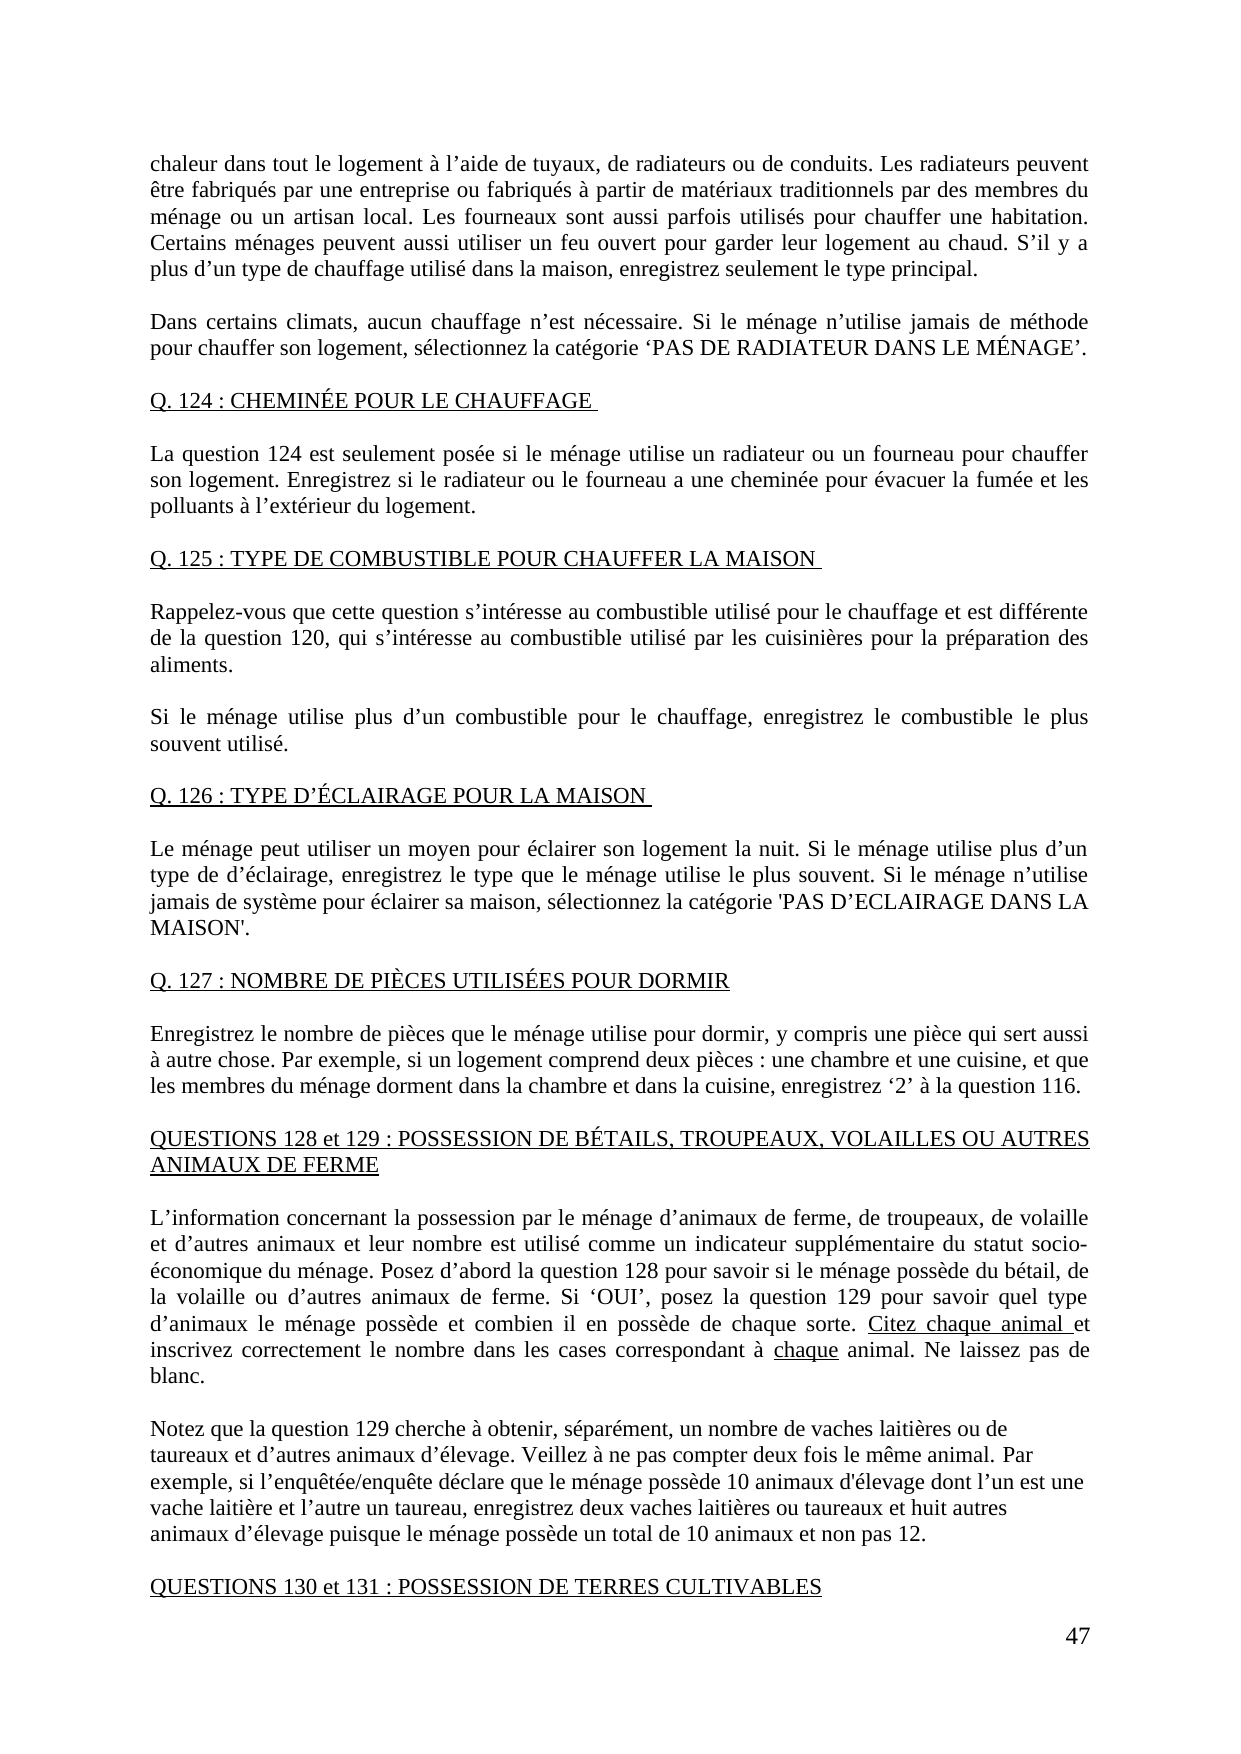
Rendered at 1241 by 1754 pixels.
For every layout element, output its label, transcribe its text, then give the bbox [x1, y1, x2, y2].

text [150, 150, 1090, 282]
text Le ménage peut utiliser un moyen pour éclairer son logement la nuit. Si le ménage utilise plus d’un type de d’éclairage, enregistrez le type que le ménage utilise le plus souvent. Si le ménage n’utilise jamais de système pour éclairer sa maison, sélectionnez la catégorie 'PAS D’ECLAIRAGE DANS LA MAISON'. [150, 835, 1090, 941]
text Dans certains climats, aucun chauffage n’est nécessaire. Si le ménage n’utilise jamais de méthode pour chauffer son logement, sélectionnez la catégorie ‘PAS DE RADIATEUR DANS LE MÉNAGE’. [150, 308, 1090, 361]
text Q. 127 : NOMBRE DE PIÈCES UTILISÉES POUR DORMIR [150, 967, 1090, 993]
text Enregistrez le nombre de pièces que le ménage utilise pour dormir, y compris une pièce qui sert aussi à autre chose. Par exemple, si un logement comprend deux pièces : une chambre et une cuisine, et que les membres du ménage dorment dans la chambre et dans la cuisine, enregistrez ‘2’ à la question 116. [150, 1020, 1090, 1099]
text QUESTIONS 130 et 131 : POSSESSION DE TERRES CULTIVABLES [150, 1573, 1090, 1599]
text La question 124 est seulement posée si le ménage utilise un radiateur ou un fourneau pour chauffer son logement. Enregistrez si le radiateur ou le fourneau a une cheminée pour évacuer la fumée et les polluants à l’extérieur du logement. [150, 440, 1090, 519]
text Q. 124 : CHEMINÉE POUR LE CHAUFFAGE [150, 387, 1090, 413]
text Q. 126 : TYPE D’ÉCLAIRAGE POUR LA MAISON [150, 782, 1090, 809]
text Rappelez-vous que cette question s’intéresse au combustible utilisé pour le chauffage et est différente de la question 120, qui s’intéresse au combustible utilisé par les cuisinières pour la préparation des aliments. [150, 598, 1090, 677]
text QUESTIONS 128 et 129 : POSSESSION DE BÉTAILS, TROUPEAUX, VOLAILLES OU AUTRES ANIMAUX DE FERME [150, 1149, 1090, 1178]
text L’information concernant la possession par le ménage d’animaux de ferme, de troupeaux, de volaille et d’autres animaux et leur nombre est utilisé comme un indicateur supplémentaire du statut socio-économique du ménage. Posez d’abord la question 128 pour savoir si le ménage possède du bétail, de la volaille ou d’autres animaux de ferme. Si ‘OUI’, posez la question 129 pour savoir quel type d’animaux le ménage possède et combien il en possède de chaque sorte. Citez chaque animal et inscrivez correctement le nombre dans les cases correspondant à chaque animal. Ne laissez pas de blanc. [150, 1204, 1090, 1389]
text Q. 125 : TYPE DE COMBUSTIBLE POUR CHAUFFER LA MAISON [150, 545, 1090, 572]
text Si le ménage utilise plus d’un combustible pour le chauffage, enregistrez le combustible le plus souvent utilisé. [150, 703, 1090, 756]
text QUESTIONS 128 et 129 : POSSESSION DE BÉTAILS, TROUPEAUX, VOLAILLES OU AUTRES ANIMAUX DE FERME [150, 1125, 1090, 1148]
text Notez que la question 129 cherche à obtenir, séparément, un nombre de vaches laitières ou de taureaux et d’autres animaux d’élevage. Veillez à ne pas compter deux fois le même animal. Par exemple, si l’enquêtée/enquête déclare que le ménage possède 10 animaux d'élevage dont l’un est une vache laitière et l’autre un taureau, enregistrez deux vaches laitières ou taureaux et huit autres animaux d’élevage puisque le ménage possède un total de 10 animaux et non pas 12. [150, 1415, 1090, 1547]
